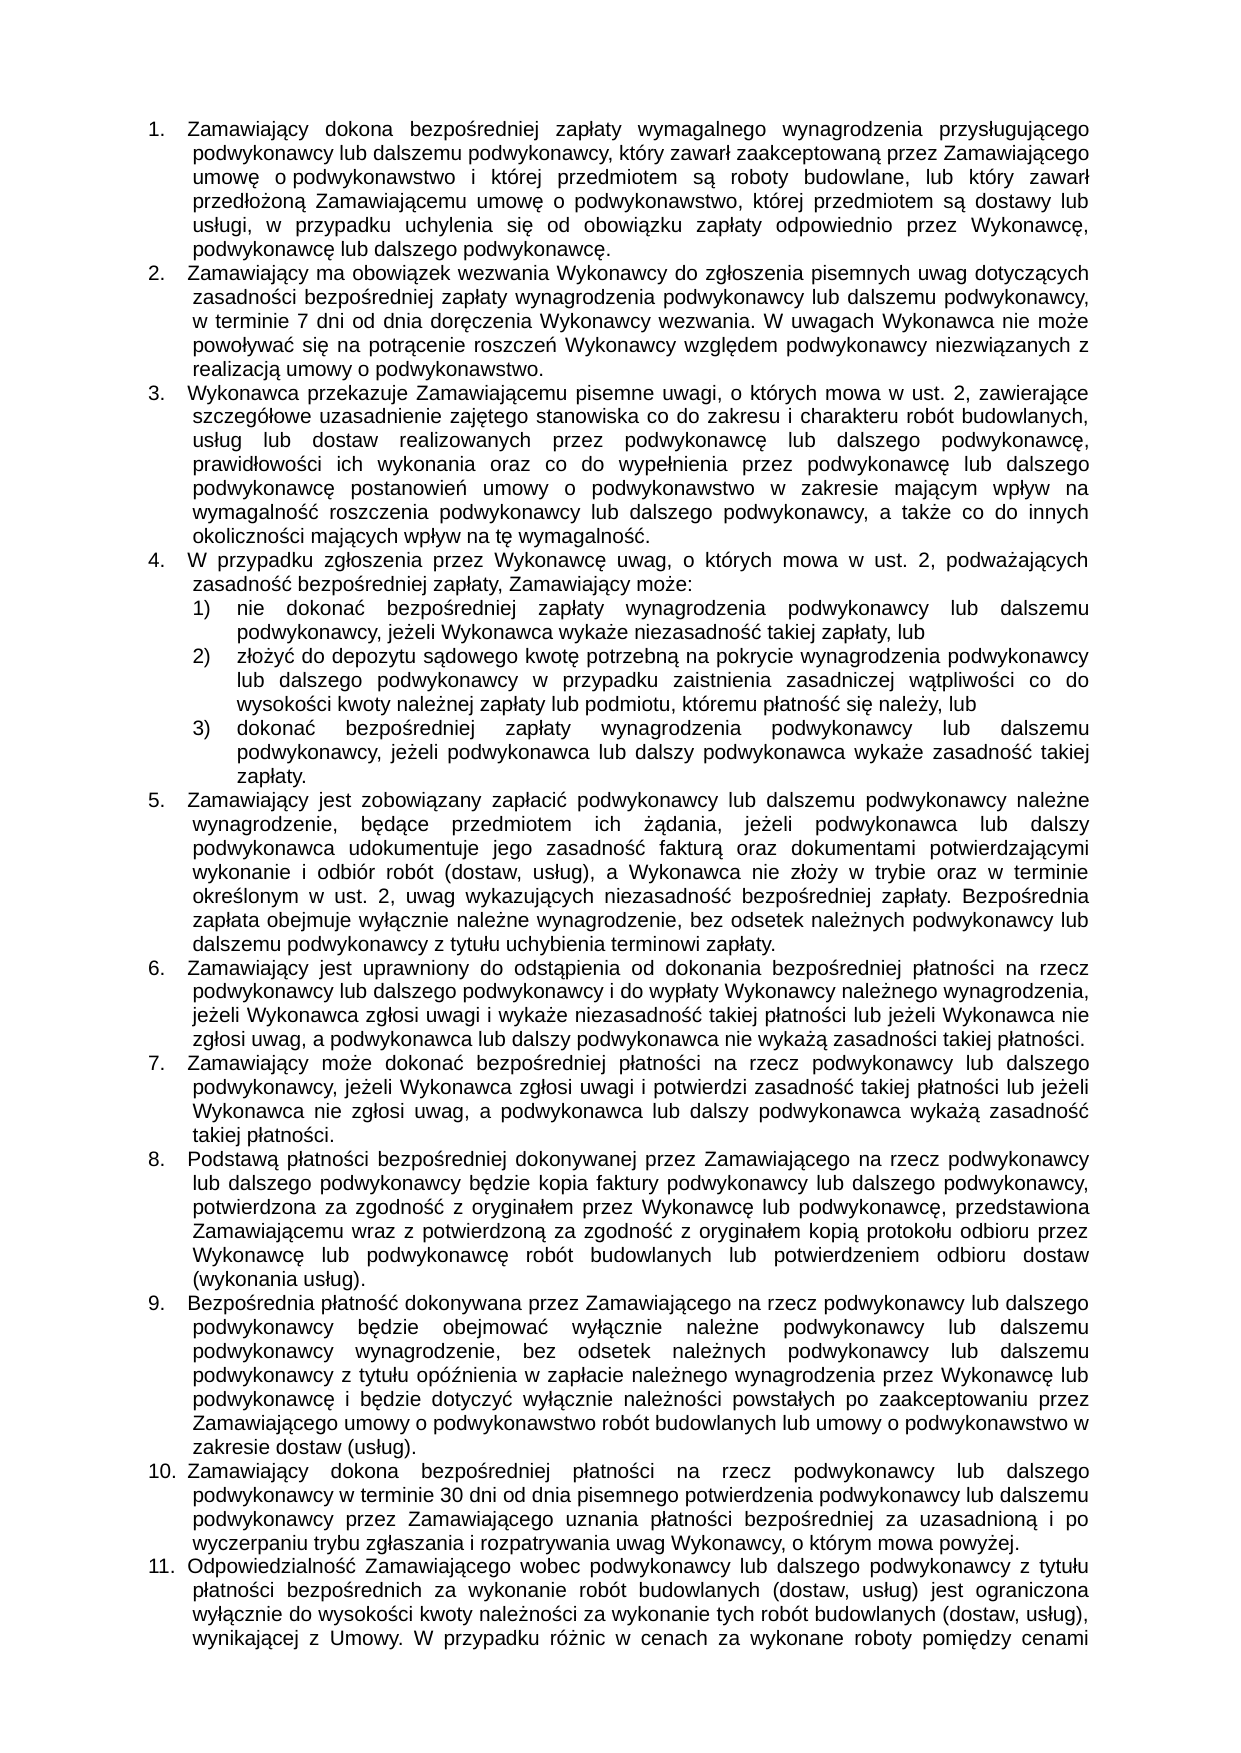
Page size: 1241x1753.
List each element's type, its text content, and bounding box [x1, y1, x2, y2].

list Zamawiający może dokonać bezpośredniej płatności na rzecz podwykonawcy lub dalszego podwykonawcy, jeżeli Wykonawca zgłosi uwagi i potwierdzi zasadność takiej płatności lub jeżeli Wykonawca nie zgłosi uwag, a podwykonawca lub dalszy podwykonawca wykażą zasadność takiej płatności. [148, 1051, 1090, 1147]
list dokonać bezpośredniej zapłaty wynagrodzenia podwykonawcy lub dalszemu podwykonawcy, jeżeli podwykonawca lub dalszy podwykonawca wykaże zasadność takiej zapłaty. [192, 716, 1090, 788]
list Zamawiający jest zobowiązany zapłacić podwykonawcy lub dalszemu podwykonawcy należne wynagrodzenie, będące przedmiotem ich żądania, jeżeli podwykonawca lub dalszy podwykonawca udokumentuje jego zasadność fakturą oraz dokumentami potwierdzającymi wykonanie i odbiór robót (dostaw, usług), a Wykonawca nie złoży w trybie oraz w terminie określonym w ust. 2, uwag wykazujących niezasadność bezpośredniej zapłaty. Bezpośrednia zapłata obejmuje wyłącznie należne wynagrodzenie, bez odsetek należnych podwykonawcy lub dalszemu podwykonawcy z tytułu uchybienia terminowi zapłaty. [148, 788, 1090, 955]
list Wykonawca przekazuje Zamawiającemu pisemne uwagi, o których mowa w ust. 2, zawierające szczegółowe uzasadnienie zajętego stanowiska co do zakresu i charakteru robót budowlanych, usług lub dostaw realizowanych przez podwykonawcę lub dalszego podwykonawcę, prawidłowości ich wykonania oraz co do wypełnienia przez podwykonawcę lub dalszego podwykonawcę postanowień umowy o podwykonawstwo w zakresie mającym wpływ na wymagalność roszczenia podwykonawcy lub dalszego podwykonawcy, a także co do innych okoliczności mających wpływ na tę wymagalność. [148, 380, 1090, 548]
list Podstawą płatności bezpośredniej dokonywanej przez Zamawiającego na rzecz podwykonawcy lub dalszego podwykonawcy będzie kopia faktury podwykonawcy lub dalszego podwykonawcy, potwierdzona za zgodność z oryginałem przez Wykonawcę lub podwykonawcę, przedstawiona Zamawiającemu wraz z potwierdzoną za zgodność z oryginałem kopią protokołu odbioru przez Wykonawcę lub podwykonawcę robót budowlanych lub potwierdzeniem odbioru dostaw (wykonania usług). [148, 1147, 1090, 1291]
list nie dokonać bezpośredniej zapłaty wynagrodzenia podwykonawcy lub dalszemu podwykonawcy, jeżeli Wykonawca wykaże niezasadność takiej zapłaty, lub [192, 596, 1090, 644]
list Zamawiający dokona bezpośredniej płatności na rzecz podwykonawcy lub dalszego podwykonawcy w terminie 30 dni od dnia pisemnego potwierdzenia podwykonawcy lub dalszemu podwykonawcy przez Zamawiającego uznania płatności bezpośredniej za uzasadnioną i po wyczerpaniu trybu zgłaszania i rozpatrywania uwag Wykonawcy, o którym mowa powyżej. [148, 1458, 1090, 1554]
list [148, 1554, 1090, 1650]
list Zamawiający jest uprawniony do odstąpienia od dokonania bezpośredniej płatności na rzecz podwykonawcy lub dalszego podwykonawcy i do wypłaty Wykonawcy należnego wynagrodzenia, jeżeli Wykonawca zgłosi uwagi i wykaże niezasadność takiej płatności lub jeżeli Wykonawca nie zgłosi uwag, a podwykonawca lub dalszy podwykonawca nie wykażą zasadności takiej płatności. [148, 955, 1090, 1051]
list W przypadku zgłoszenia przez Wykonawcę uwag, o których mowa w ust. 2, podważających zasadność bezpośredniej zapłaty, Zamawiający może: [148, 548, 1090, 596]
list Zamawiający ma obowiązek wezwania Wykonawcy do zgłoszenia pisemnych uwag dotyczących zasadności bezpośredniej zapłaty wynagrodzenia podwykonawcy lub dalszemu podwykonawcy, w terminie 7 dni od dnia doręczenia Wykonawcy wezwania. W uwagach Wykonawca nie może powoływać się na potrącenie roszczeń Wykonawcy względem podwykonawcy niezwiązanych z realizacją umowy o podwykonawstwo. [148, 261, 1090, 380]
list złożyć do depozytu sądowego kwotę potrzebną na pokrycie wynagrodzenia podwykonawcy lub dalszego podwykonawcy w przypadku zaistnienia zasadniczej wątpliwości co do wysokości kwoty należnej zapłaty lub podmiotu, któremu płatność się należy, lub [192, 644, 1090, 716]
list Bezpośrednia płatność dokonywana przez Zamawiającego na rzecz podwykonawcy lub dalszego podwykonawcy będzie obejmować wyłącznie należne podwykonawcy lub dalszemu podwykonawcy wynagrodzenie, bez odsetek należnych podwykonawcy lub dalszemu podwykonawcy z tytułu opóźnienia w zapłacie należnego wynagrodzenia przez Wykonawcę lub podwykonawcę i będzie dotyczyć wyłącznie należności powstałych po zaakceptowaniu przez Zamawiającego umowy o podwykonawstwo robót budowlanych lub umowy o podwykonawstwo w zakresie dostaw (usług). [148, 1291, 1090, 1458]
list Zamawiający dokona bezpośredniej zapłaty wymagalnego wynagrodzenia przysługującego podwykonawcy lub dalszemu podwykonawcy, który zawarł zaakceptowaną przez Zamawiającego umowę o podwykonawstwo i której przedmiotem są roboty budowlane, lub który zawarł przedłożoną Zamawiającemu umowę o podwykonawstwo, której przedmiotem są dostawy lub usługi, w przypadku uchylenia się od obowiązku zapłaty odpowiednio przez Wykonawcę, podwykonawcę lub dalszego podwykonawcę. [148, 117, 1090, 261]
